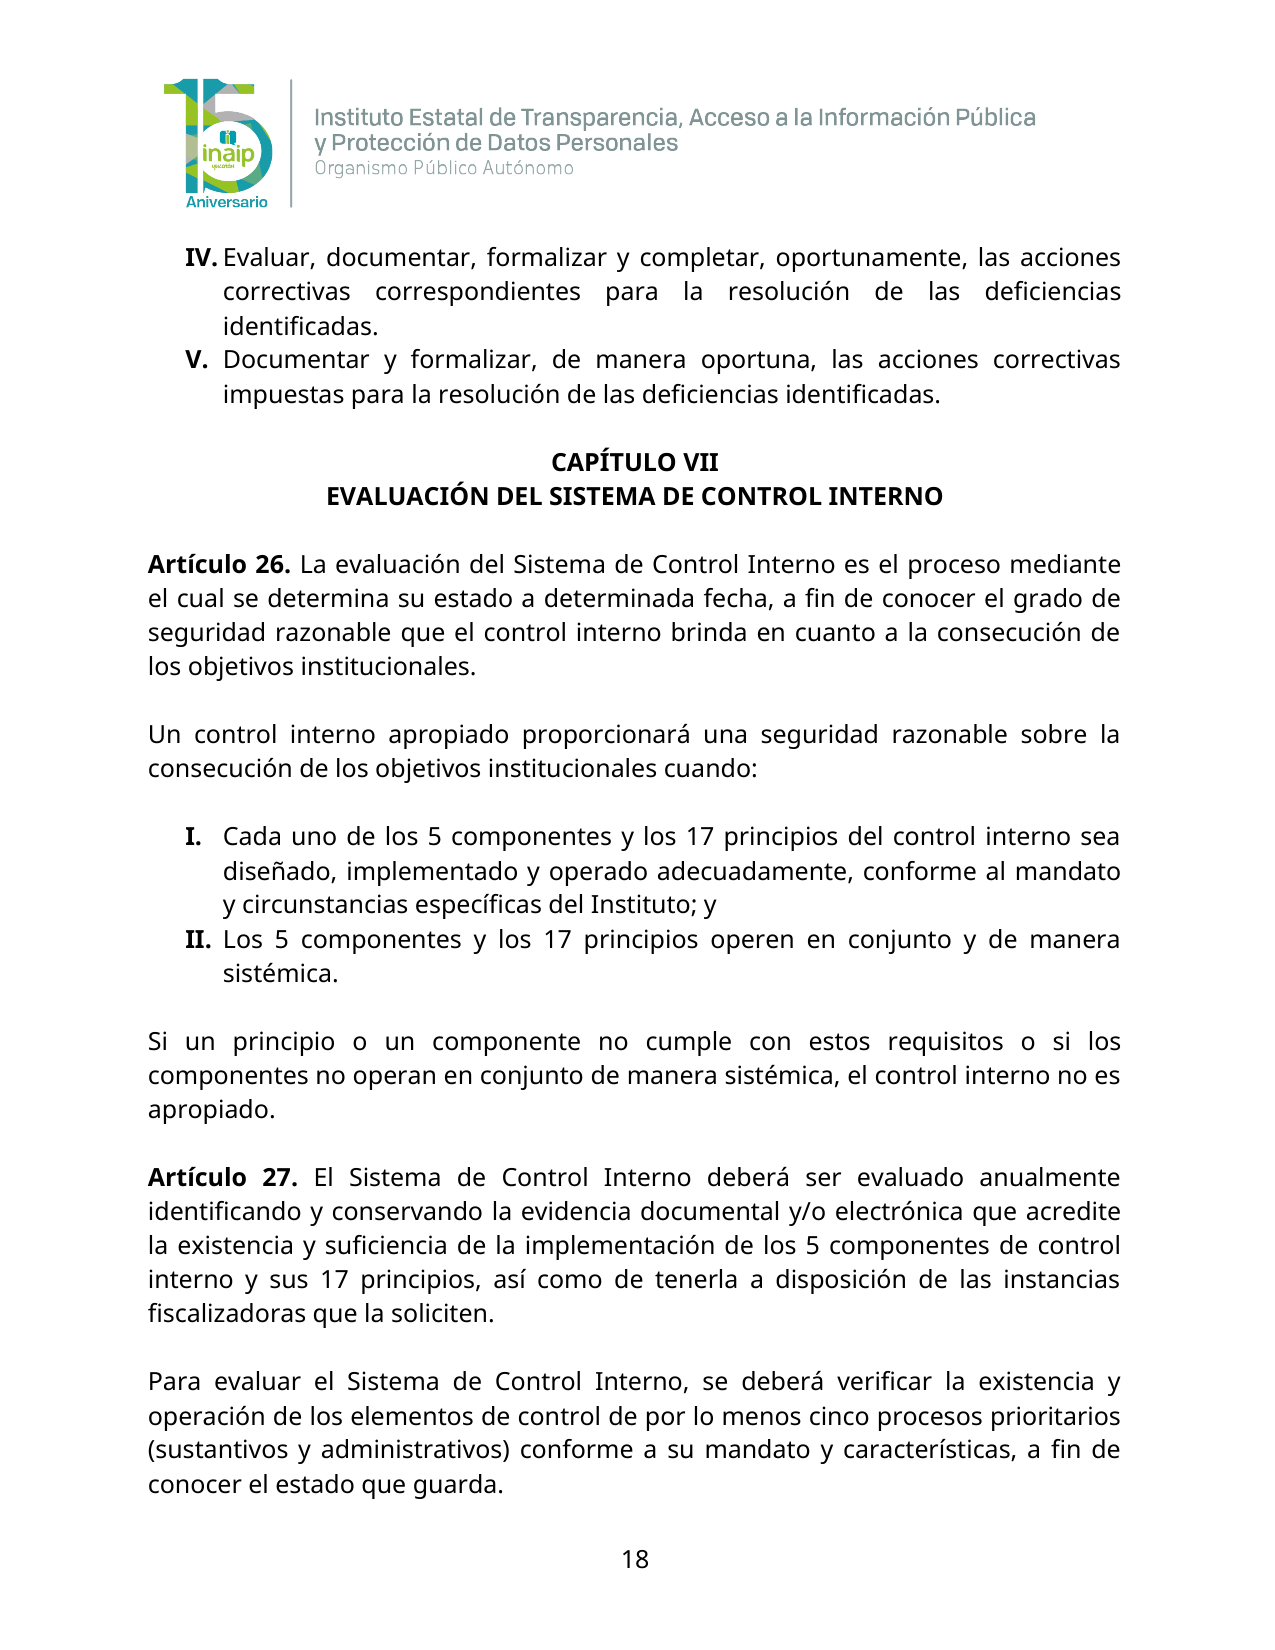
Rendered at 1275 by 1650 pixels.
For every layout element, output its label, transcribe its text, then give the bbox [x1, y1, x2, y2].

text Un control interno apropiado proporcionará una seguridad razonable sobre la consecución de los objetivos institucionales cuando: [148, 717, 1122, 785]
list Documentar y formalizar, de manera oportuna, las acciones correctivas impuestas para la resolución de las deficiencias identificadas. [185, 342, 1122, 410]
text Artículo 27. El Sistema de Control Interno deberá ser evaluado anualmente identificando y conservando la evidencia documental y/o electrónica que acredite la existencia y suficiencia de la implementación de los 5 componentes de control interno y sus 17 principios, así como de tenerla a disposición de las instancias fiscalizadoras que la soliciten. [148, 1160, 1122, 1330]
text Artículo 26. La evaluación del Sistema de Control Interno es el proceso mediante el cual se determina su estado a determinada fecha, a fin de conocer el grado de seguridad razonable que el control interno brinda en cuanto a la consecución de los objetivos institucionales. [148, 547, 1122, 683]
list Los 5 componentes y los 17 principios operen en conjunto y de manera sistémica. [185, 921, 1122, 989]
text EVALUACIÓN DEL SISTEMA DE CONTROL INTERNO [148, 478, 1122, 512]
text Para evaluar el Sistema de Control Interno, se deberá verificar la existencia y operación de los elementos de control de por lo menos cinco procesos prioritarios (sustantivos y administrativos) conforme a su mandato y características, a fin de conocer el estado que guarda. [148, 1364, 1122, 1500]
picture [147, 73, 1037, 212]
text CAPÍTULO VII [148, 444, 1122, 478]
list Cada uno de los 5 componentes y los 17 principios del control interno sea diseñado, implementado y operado adecuadamente, conforme al mandato y circunstancias específicas del Instituto; y [185, 819, 1122, 921]
list Evaluar, documentar, formalizar y completar, oportunamente, las acciones correctivas correspondientes para la resolución de las deficiencias identificadas. [185, 240, 1122, 342]
text Si un principio o un componente no cumple con estos requisitos o si los componentes no operan en conjunto de manera sistémica, el control interno no es apropiado. [148, 1023, 1122, 1126]
